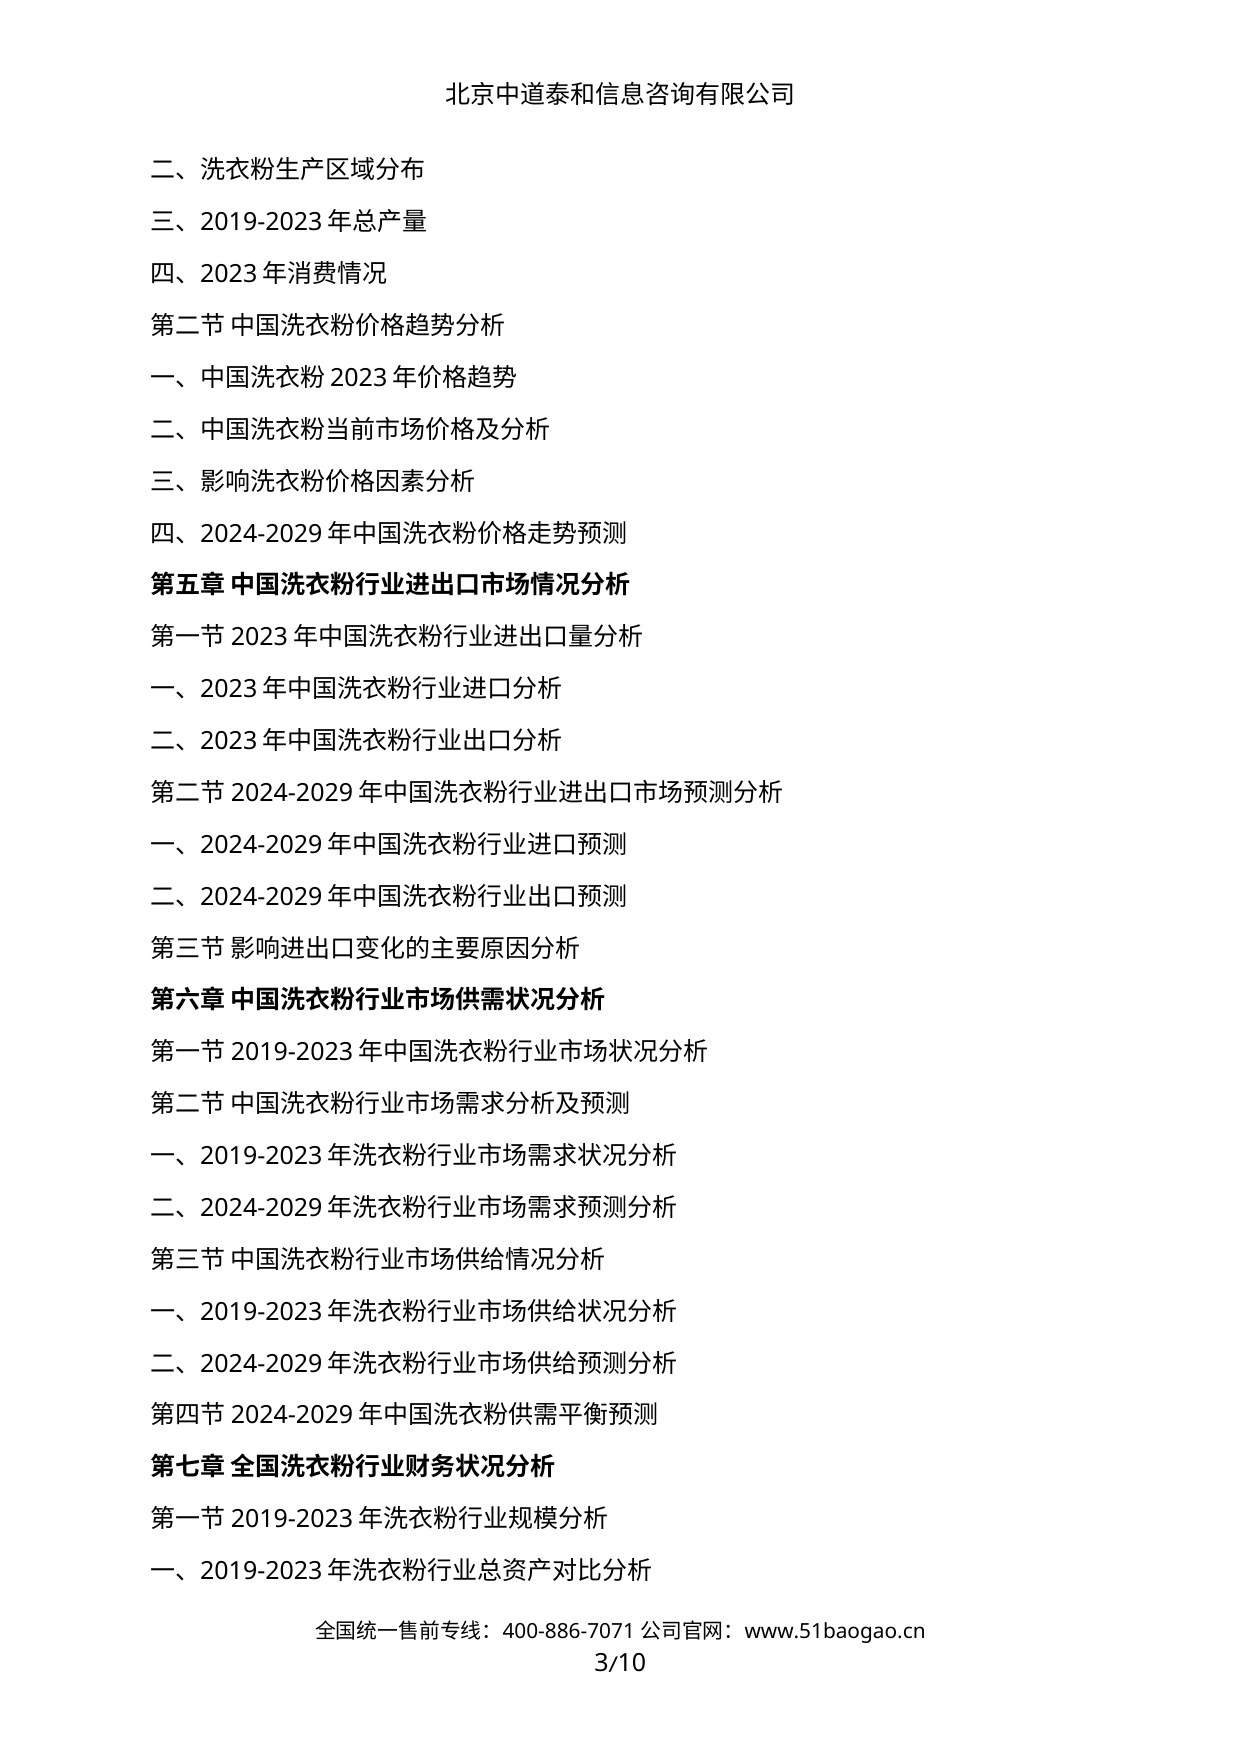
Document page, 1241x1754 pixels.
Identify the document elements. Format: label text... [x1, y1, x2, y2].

text 三、2019-2023年总产量 [150, 202, 1090, 238]
text 四、2023年消费情况 [150, 254, 1090, 290]
text 第一节 2019-2023年中国洗衣粉行业市场状况分析 [150, 1032, 1090, 1068]
text 二、2024-2029年洗衣粉行业市场需求预测分析 [150, 1187, 1090, 1224]
text 第二节 2024-2029年中国洗衣粉行业进出口市场预测分析 [150, 772, 1090, 809]
text 一、2019-2023年洗衣粉行业市场供给状况分析 [150, 1291, 1090, 1327]
text 二、2023年中国洗衣粉行业出口分析 [150, 721, 1090, 757]
text 一、2019-2023年洗衣粉行业市场需求状况分析 [150, 1136, 1090, 1172]
text 二、洗衣粉生产区域分布 [150, 150, 1090, 186]
text 第五章 中国洗衣粉行业进出口市场情况分析 [150, 565, 1090, 601]
text 第一节 2023年中国洗衣粉行业进出口量分析 [150, 617, 1090, 653]
text 三、影响洗衣粉价格因素分析 [150, 461, 1090, 497]
text 一、2019-2023年洗衣粉行业总资产对比分析 [150, 1551, 1090, 1587]
text 二、中国洗衣粉当前市场价格及分析 [150, 409, 1090, 446]
text 第六章 中国洗衣粉行业市场供需状况分析 [150, 980, 1090, 1016]
text 第一节 2019-2023年洗衣粉行业规模分析 [150, 1499, 1090, 1535]
text 二、2024-2029年中国洗衣粉行业出口预测 [150, 876, 1090, 912]
text 四、2024-2029年中国洗衣粉价格走势预测 [150, 513, 1090, 549]
text 第七章 全国洗衣粉行业财务状况分析 [150, 1447, 1090, 1483]
text 第二节 中国洗衣粉行业市场需求分析及预测 [150, 1084, 1090, 1120]
text 第四节 2024-2029年中国洗衣粉供需平衡预测 [150, 1395, 1090, 1431]
text 二、2024-2029年洗衣粉行业市场供给预测分析 [150, 1343, 1090, 1379]
text 第三节 影响进出口变化的主要原因分析 [150, 928, 1090, 964]
text 第三节 中国洗衣粉行业市场供给情况分析 [150, 1239, 1090, 1276]
text 一、中国洗衣粉2023年价格趋势 [150, 357, 1090, 394]
text 第二节 中国洗衣粉价格趋势分析 [150, 306, 1090, 342]
text 一、2024-2029年中国洗衣粉行业进口预测 [150, 824, 1090, 861]
text 一、2023年中国洗衣粉行业进口分析 [150, 669, 1090, 705]
